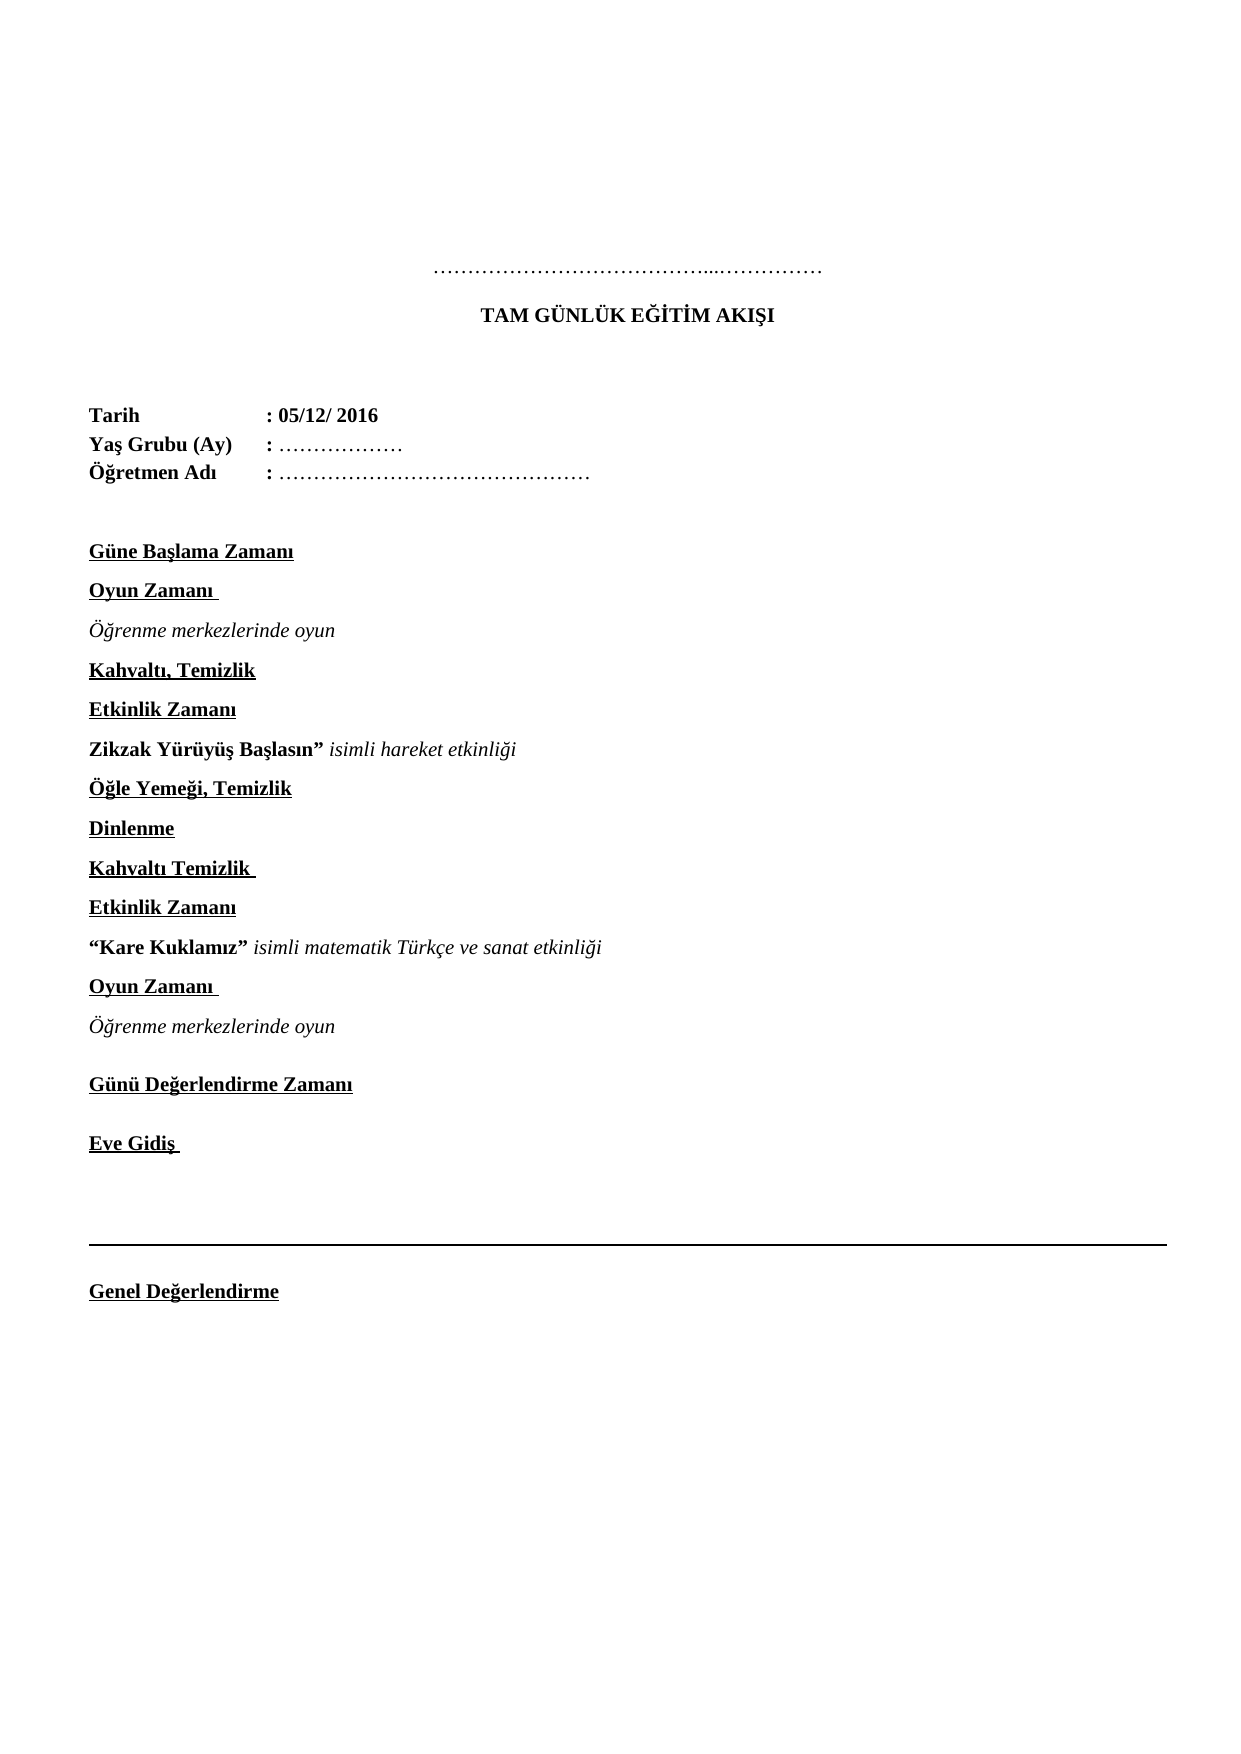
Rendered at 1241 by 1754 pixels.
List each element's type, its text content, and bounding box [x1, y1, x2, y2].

text Genel Değerlendirme [89, 1279, 1167, 1303]
text Öğle Yemeği, Temizlik [89, 765, 1167, 800]
text Kahvaltı Temizlik [89, 844, 1167, 879]
text Etkinlik Zamanı [89, 686, 1167, 721]
text Yaş Grubu (Ay) : ……………… [89, 431, 1167, 456]
text Öğrenme merkezlerinde oyun [89, 1002, 1167, 1038]
text TAM GÜNLÜK EĞİTİM AKIŞI [89, 303, 1167, 327]
text Oyun Zamanı [89, 567, 1167, 602]
text Zikzak Yürüyüş Başlasın” isimli hareket etkinliği [89, 725, 1167, 761]
text Oyun Zamanı [89, 963, 1167, 998]
text Öğrenme merkezlerinde oyun [89, 607, 1167, 642]
text Güne Başlama Zamanı [89, 527, 1167, 563]
text Eve Gidiş [89, 1129, 1167, 1154]
text Öğretmen Adı : ……………………………………… [89, 460, 1167, 484]
text Etkinlik Zamanı [89, 884, 1167, 919]
text “Kare Kuklamız” isimli matematik Türkçe ve sanat etkinliği [89, 923, 1167, 959]
text Kahvaltı, Temizlik [89, 646, 1167, 682]
text Dinlenme [89, 804, 1167, 840]
text Tarih : 05/12/ 2016 [89, 403, 1167, 427]
text …………………………………...…………… [89, 254, 1167, 278]
text Günü Değerlendirme Zamanı [89, 1071, 1167, 1096]
